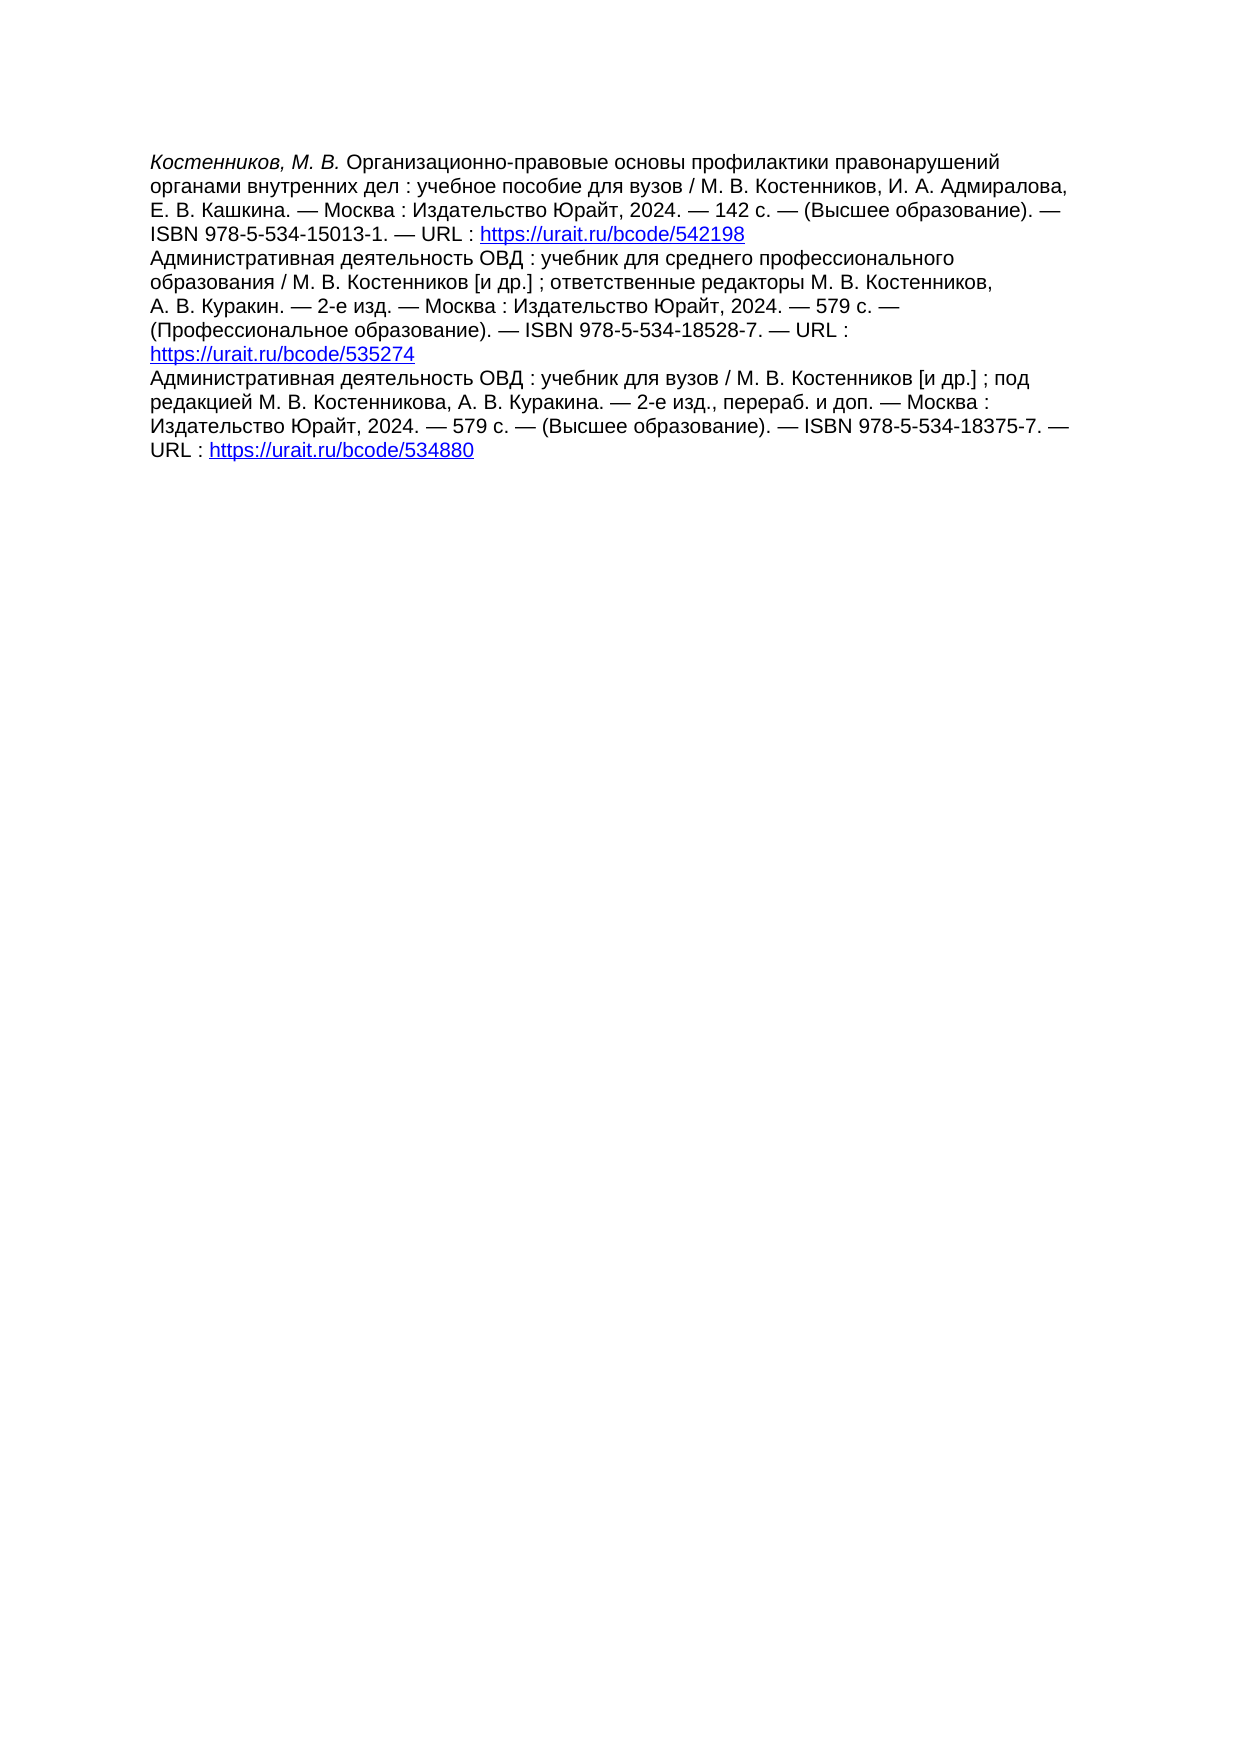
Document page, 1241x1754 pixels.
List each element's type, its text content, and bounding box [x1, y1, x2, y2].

text Административная деятельность ОВД : учебник для среднего профессионального образования / М. В. Костенников [и др.] ; ответственные редакторы М. В. Костенников, А. В. Куракин. — 2-е изд. — Москва : Издательство Юрайт, 2024. — 579 с. — (Профессиональное образование). — ISBN 978-5-534-18528-7. — URL : https://urait.ru/bcode/535274 [150, 246, 1090, 366]
text Костенников, М. В. Организационно-правовые основы профилактики правонарушений органами внутренних дел : учебное пособие для вузов / М. В. Костенников, И. А. Адмиралова, Е. В. Кашкина. — Москва : Издательство Юрайт, 2024. — 142 с. — (Высшее образование). — ISBN 978-5-534-15013-1. — URL : https://urait.ru/bcode/542198 [150, 150, 1090, 246]
text Административная деятельность ОВД : учебник для вузов / М. В. Костенников [и др.] ; под редакцией М. В. Костенникова, А. В. Куракина. — 2-е изд., перераб. и доп. — Москва : Издательство Юрайт, 2024. — 579 с. — (Высшее образование). — ISBN 978-5-534-18375-7. — URL : https://urait.ru/bcode/534880 [150, 366, 1090, 461]
